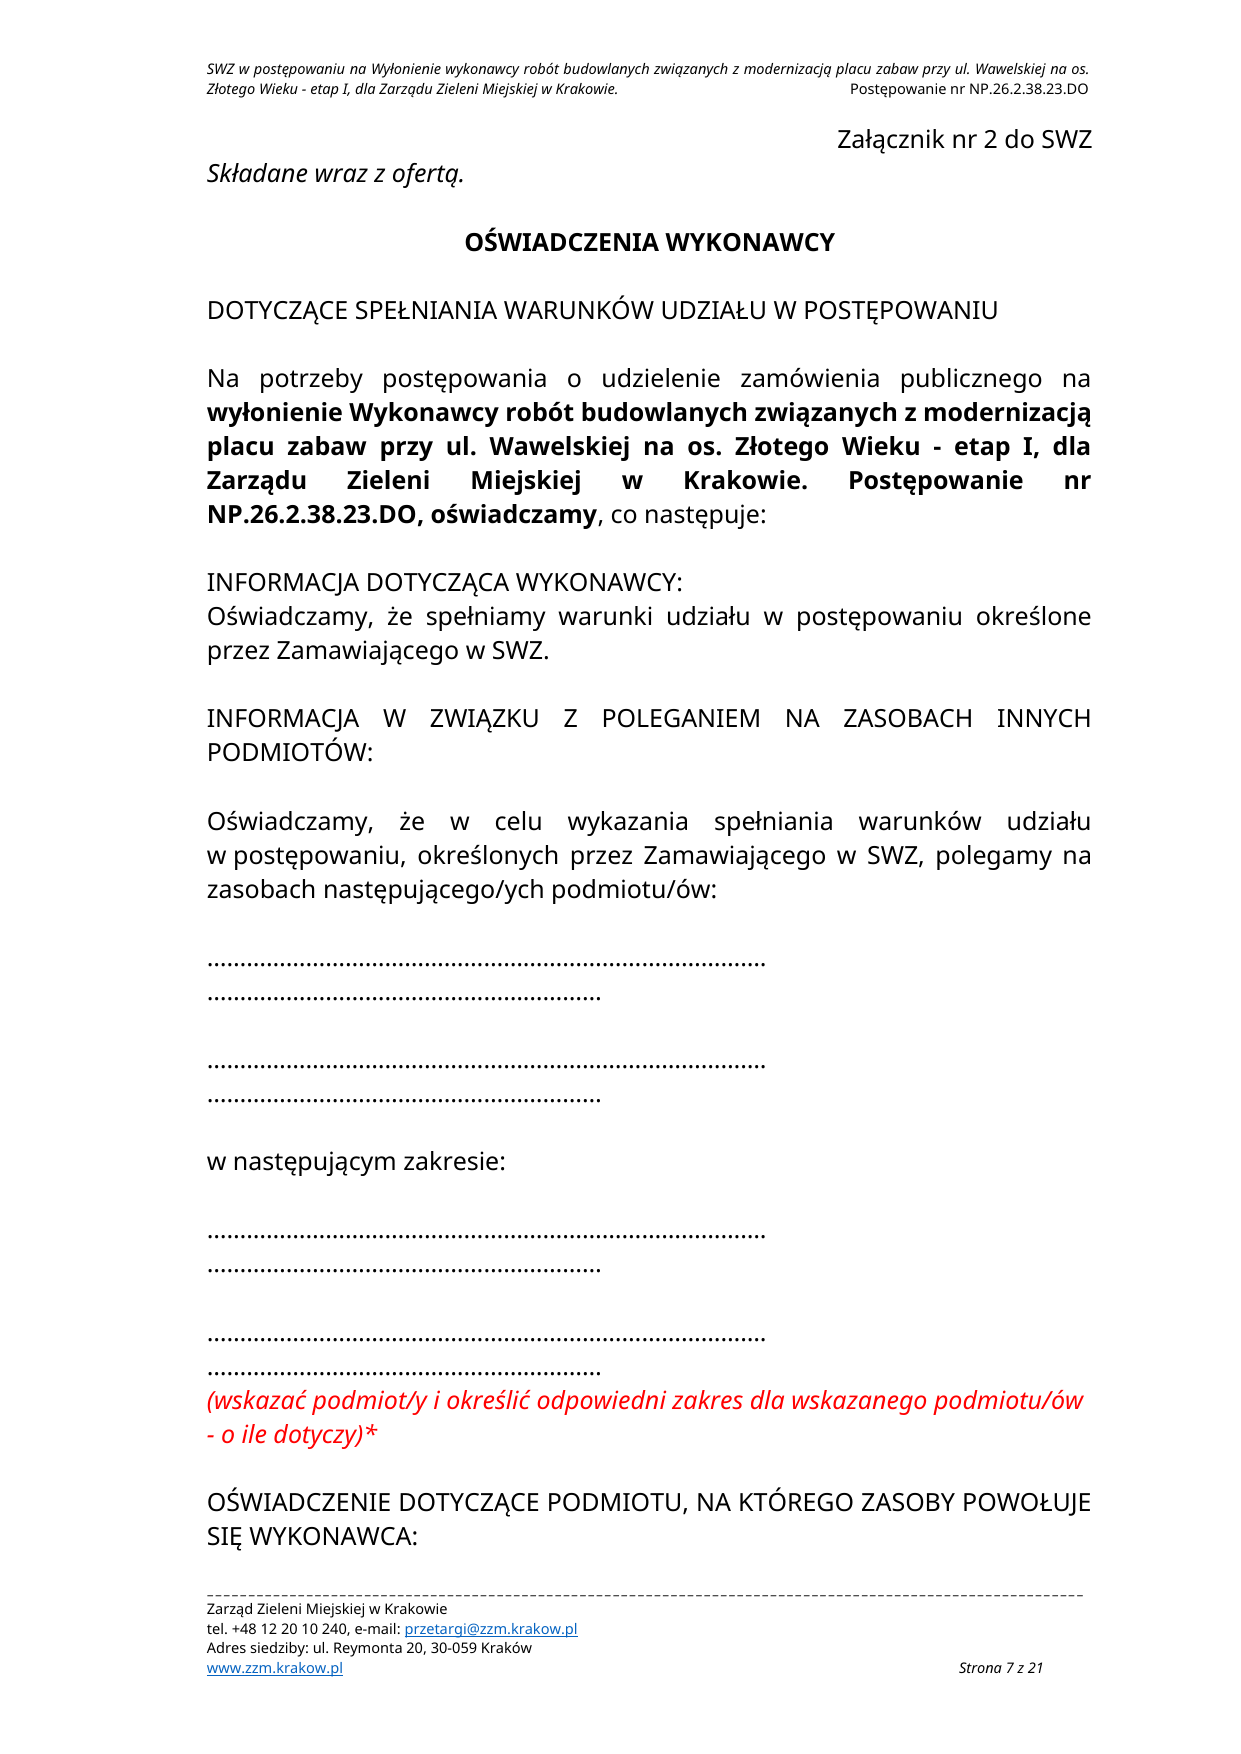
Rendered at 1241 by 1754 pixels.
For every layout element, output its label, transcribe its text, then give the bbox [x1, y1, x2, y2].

text w następującym zakresie: [207, 1144, 1093, 1178]
list Na potrzeby postępowania o udzielenie zamówienia publicznego na wyłonienie Wykonawcy robót budowlanych związanych z modernizacją placu zabaw przy ul. Wawelskiej na os. Złotego Wieku - etap I, dla Zarządu Zieleni Miejskiej w Krakowie. Postępowanie nr NP.26.2.38.23.DO, oświadczamy, co następuje: [207, 360, 1093, 531]
text ………………………………………………………………………….…………………………………………………… [207, 939, 1093, 1008]
text INFORMACJA DOTYCZĄCA WYKONAWCY: [207, 565, 1093, 599]
text Oświadczamy, że spełniamy warunki udziału w postępowaniu określone przez Zamawiającego w SWZ. [207, 599, 1093, 667]
text INFORMACJA W ZWIĄZKU Z POLEGANIEM NA ZASOBACH INNYCH PODMIOTÓW: [207, 701, 1093, 769]
text OŚWIADCZENIA WYKONAWCY [207, 224, 1093, 258]
text Oświadczamy, że w celu wykazania spełniania warunków udziału w postępowaniu, określonych przez Zamawiającego w SWZ, polegamy na zasobach następującego/ych podmiotu/ów: [207, 803, 1093, 905]
text ………………………………………………………………………….…………………………………………………… [207, 1042, 1093, 1110]
text DOTYCZĄCE SPEŁNIANIA WARUNKÓW UDZIAŁU W POSTĘPOWANIU [207, 292, 1093, 326]
text Składane wraz z ofertą. [207, 156, 1093, 190]
text (wskazać podmiot/y i określić odpowiedni zakres dla wskazanego podmiotu/ów - o ile dotyczy)* [207, 1382, 1093, 1450]
text ………………………………………………………………………….…………………………………………………… [207, 1314, 1093, 1382]
text Załącznik nr 2 do SWZ [207, 122, 1093, 156]
text OŚWIADCZENIE DOTYCZĄCE PODMIOTU, NA KTÓREGO ZASOBY POWOŁUJE SIĘ WYKONAWCA: [207, 1484, 1093, 1553]
text ………………………………………………………………………….…………………………………………………… [207, 1212, 1093, 1280]
